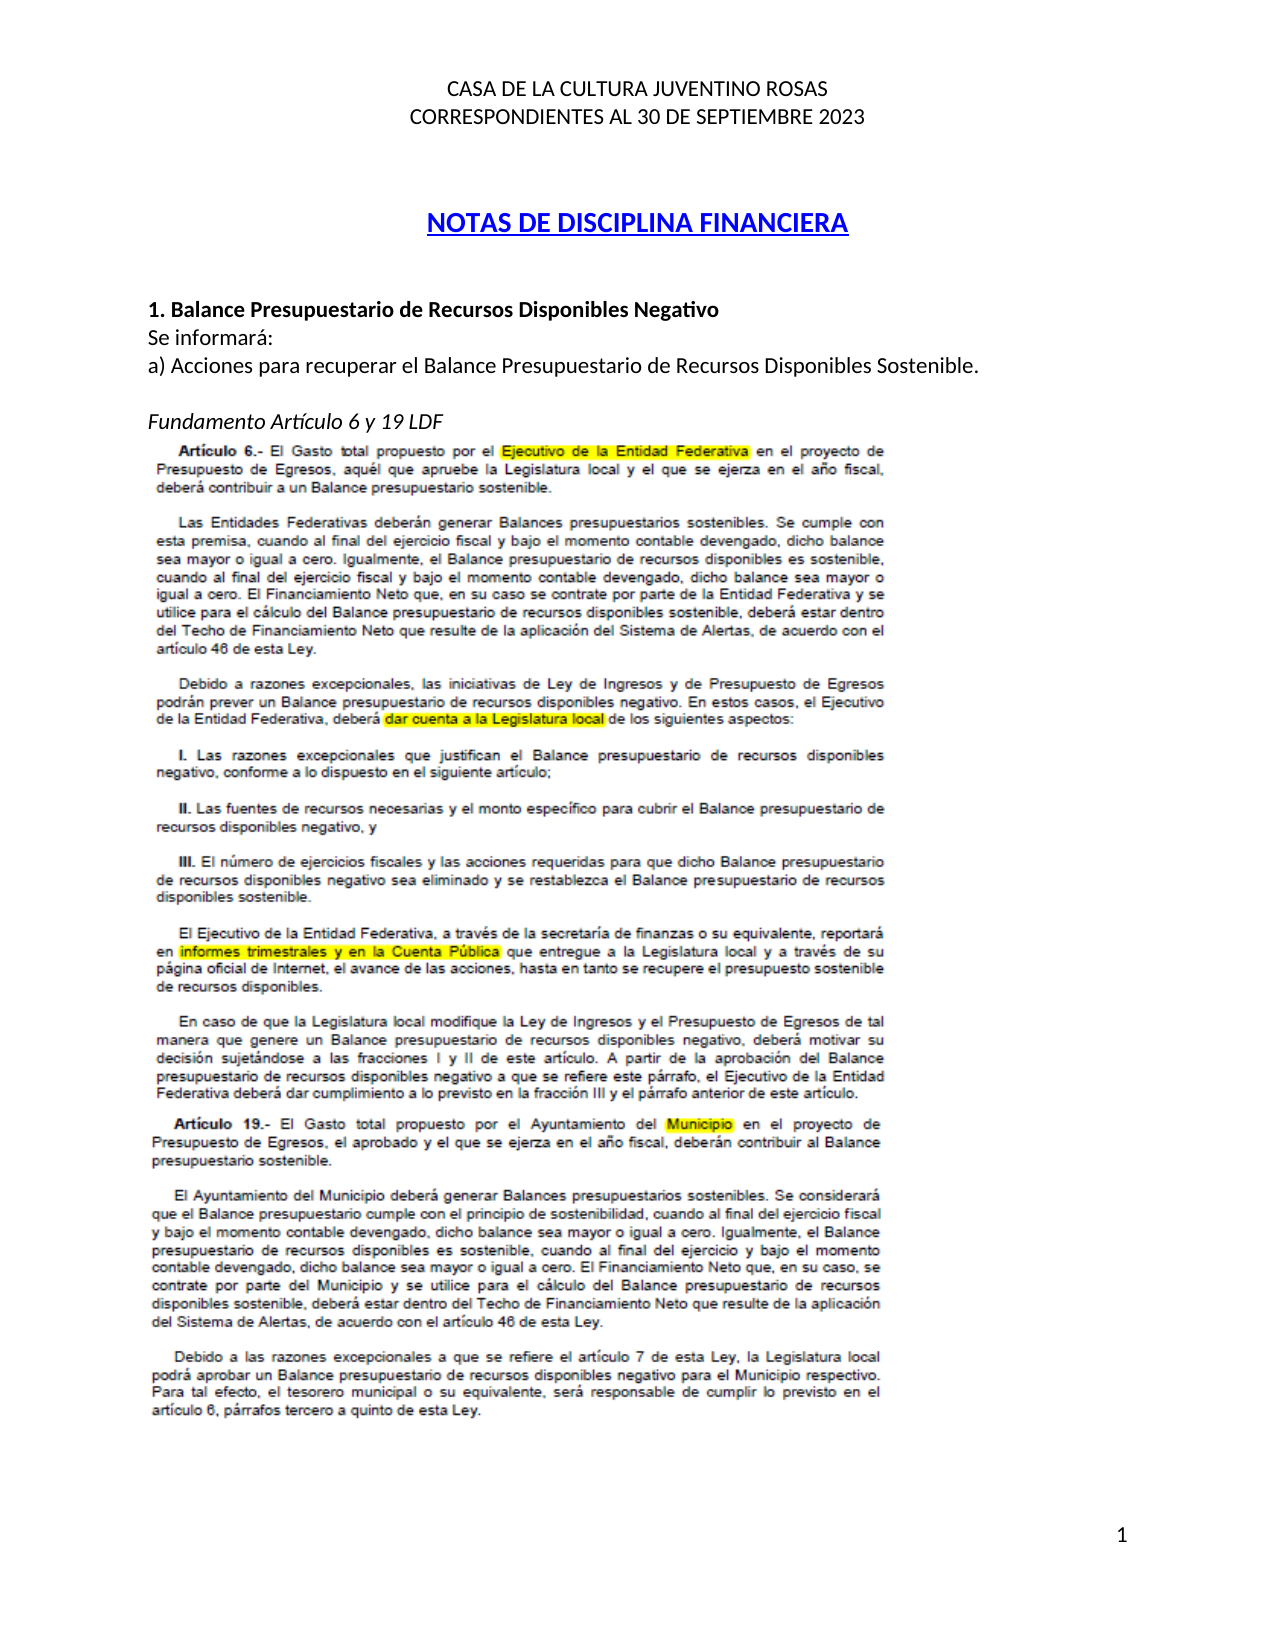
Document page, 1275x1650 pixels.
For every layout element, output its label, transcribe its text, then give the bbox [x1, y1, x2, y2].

text Fundamento Artículo 6 y 19 LDF [148, 407, 1127, 436]
picture [147, 435, 891, 1426]
text Se informará: [148, 323, 1127, 351]
text NOTAS DE DISCIPLINA FINANCIERA [148, 204, 1127, 239]
text 1. Balance Presupuestario de Recursos Disponibles Negativo [148, 295, 1127, 323]
text a) Acciones para recuperar el Balance Presupuestario de Recursos Disponibles Sostenible. [148, 351, 1127, 379]
